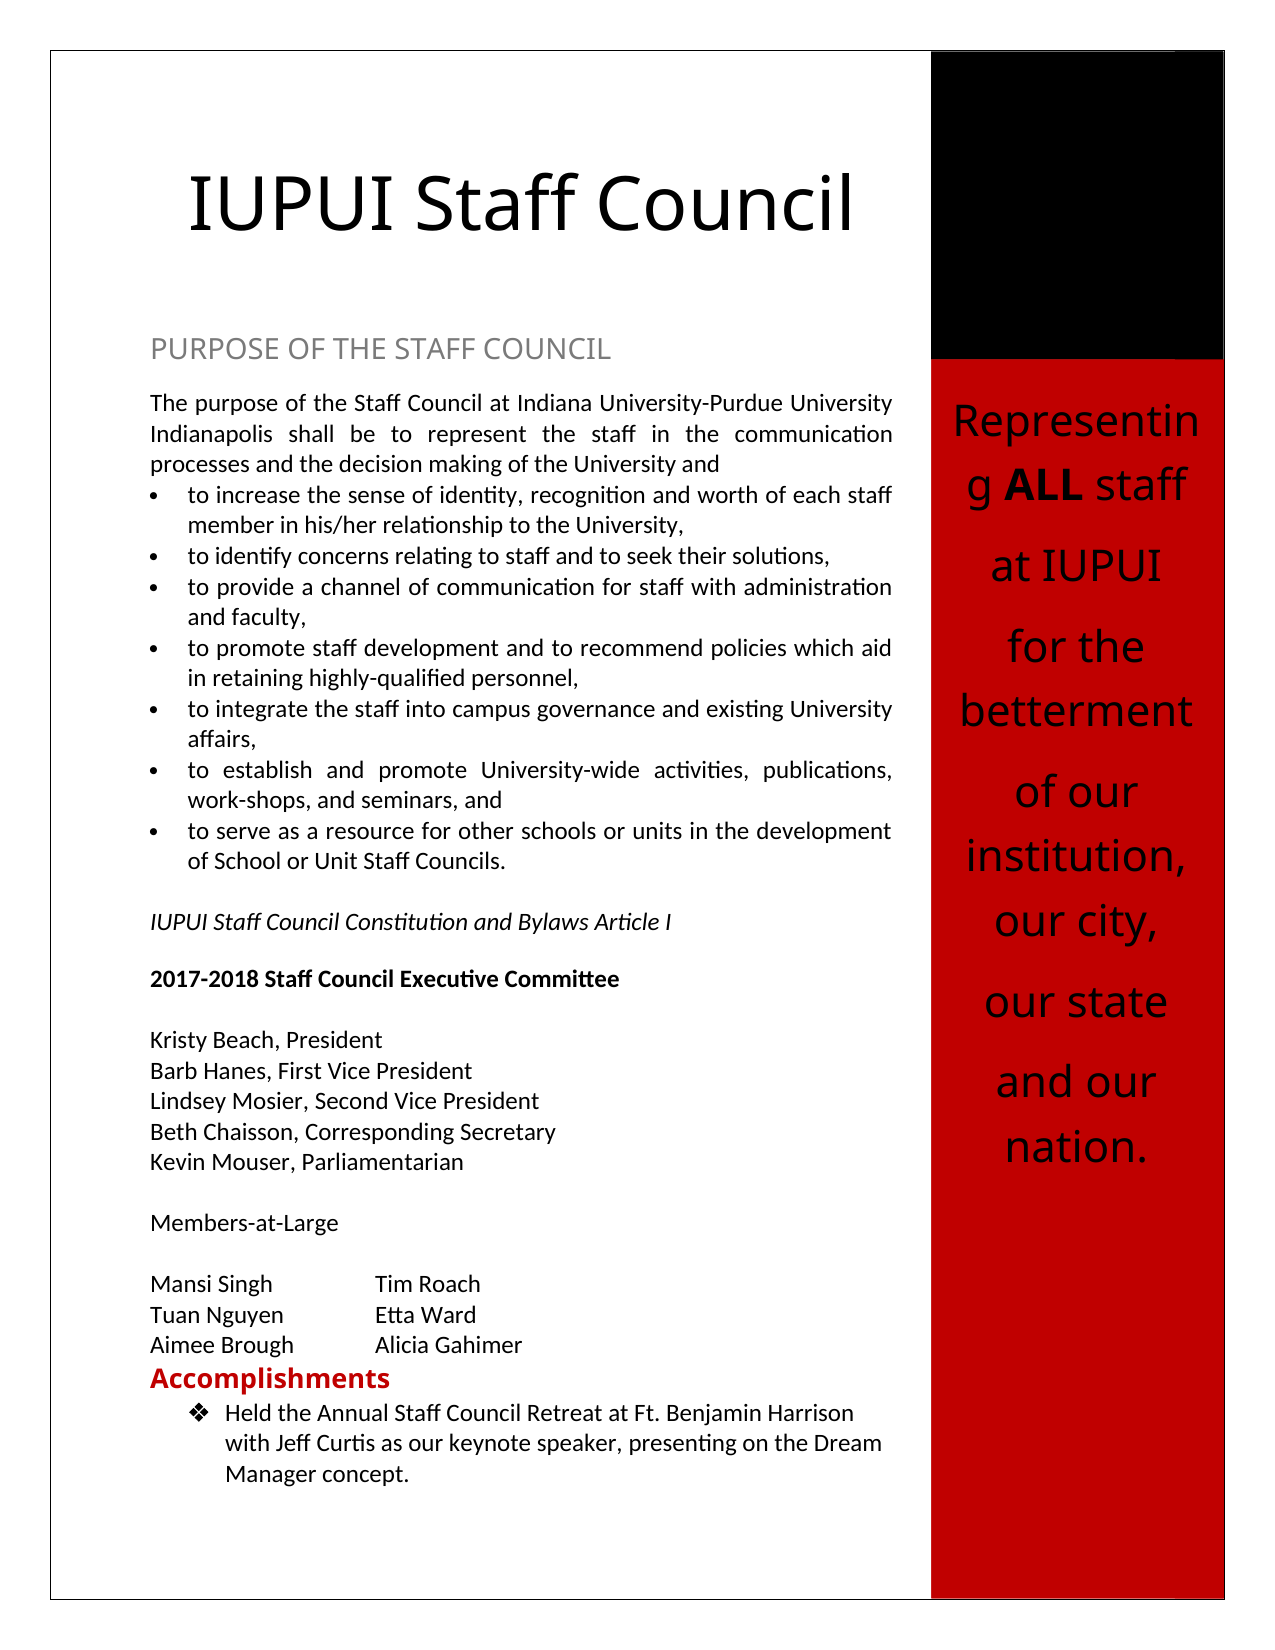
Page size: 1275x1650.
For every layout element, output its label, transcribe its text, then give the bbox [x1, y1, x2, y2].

text Lindsey Mosier, Second Vice President [150, 1085, 931, 1116]
text IUPUI Staff Council [150, 150, 931, 252]
text Purpose of the Staff Council [150, 328, 931, 368]
list to provide a channel of communication for staff with administration and faculty, [150, 571, 931, 632]
text 2017-2018 Staff Council Executive Committee [150, 963, 931, 994]
list to increase the sense of identity, recognition and worth of each staff member in his/her relationship to the University, [150, 479, 931, 540]
text IUPUI Staff Council Constitution and Bylaws Article I [150, 906, 931, 937]
text The purpose of the Staff Council at Indiana University-Purdue University Indianapolis shall be to represent the staff in the communication processes and the decision making of the University and [150, 387, 931, 479]
text Tuan Nguyen Etta Ward [150, 1299, 931, 1329]
text Beth Chaisson, Corresponding Secretary [150, 1116, 931, 1146]
text Members-at-Large [150, 1207, 931, 1238]
list to serve as a resource for other schools or units in the development of School or Unit Staff Councils. [150, 815, 931, 876]
list Held the Annual Staff Council Retreat at Ft. Benjamin Harrison with Jeff Curtis as our keynote speaker, presenting on the Dream Manager concept. [187, 1397, 931, 1488]
text Kevin Mouser, Parliamentarian [150, 1146, 931, 1177]
text Mansi Singh Tim Roach [150, 1268, 931, 1299]
list to establish and promote University-wide activities, publications, work-shops, and seminars, and [150, 754, 931, 815]
list to integrate the staff into campus governance and existing University affairs, [150, 693, 931, 754]
text Aimee Brough Alicia Gahimer [150, 1329, 931, 1360]
text Barb Hanes, First Vice President [150, 1055, 931, 1085]
text Kristy Beach, President [150, 1024, 931, 1055]
list to identify concerns relating to staff and to seek their solutions, [150, 540, 931, 571]
list to promote staff development and to recommend policies which aid in retaining highly-qualified personnel, [150, 632, 931, 693]
text Accomplishments [150, 1360, 931, 1397]
